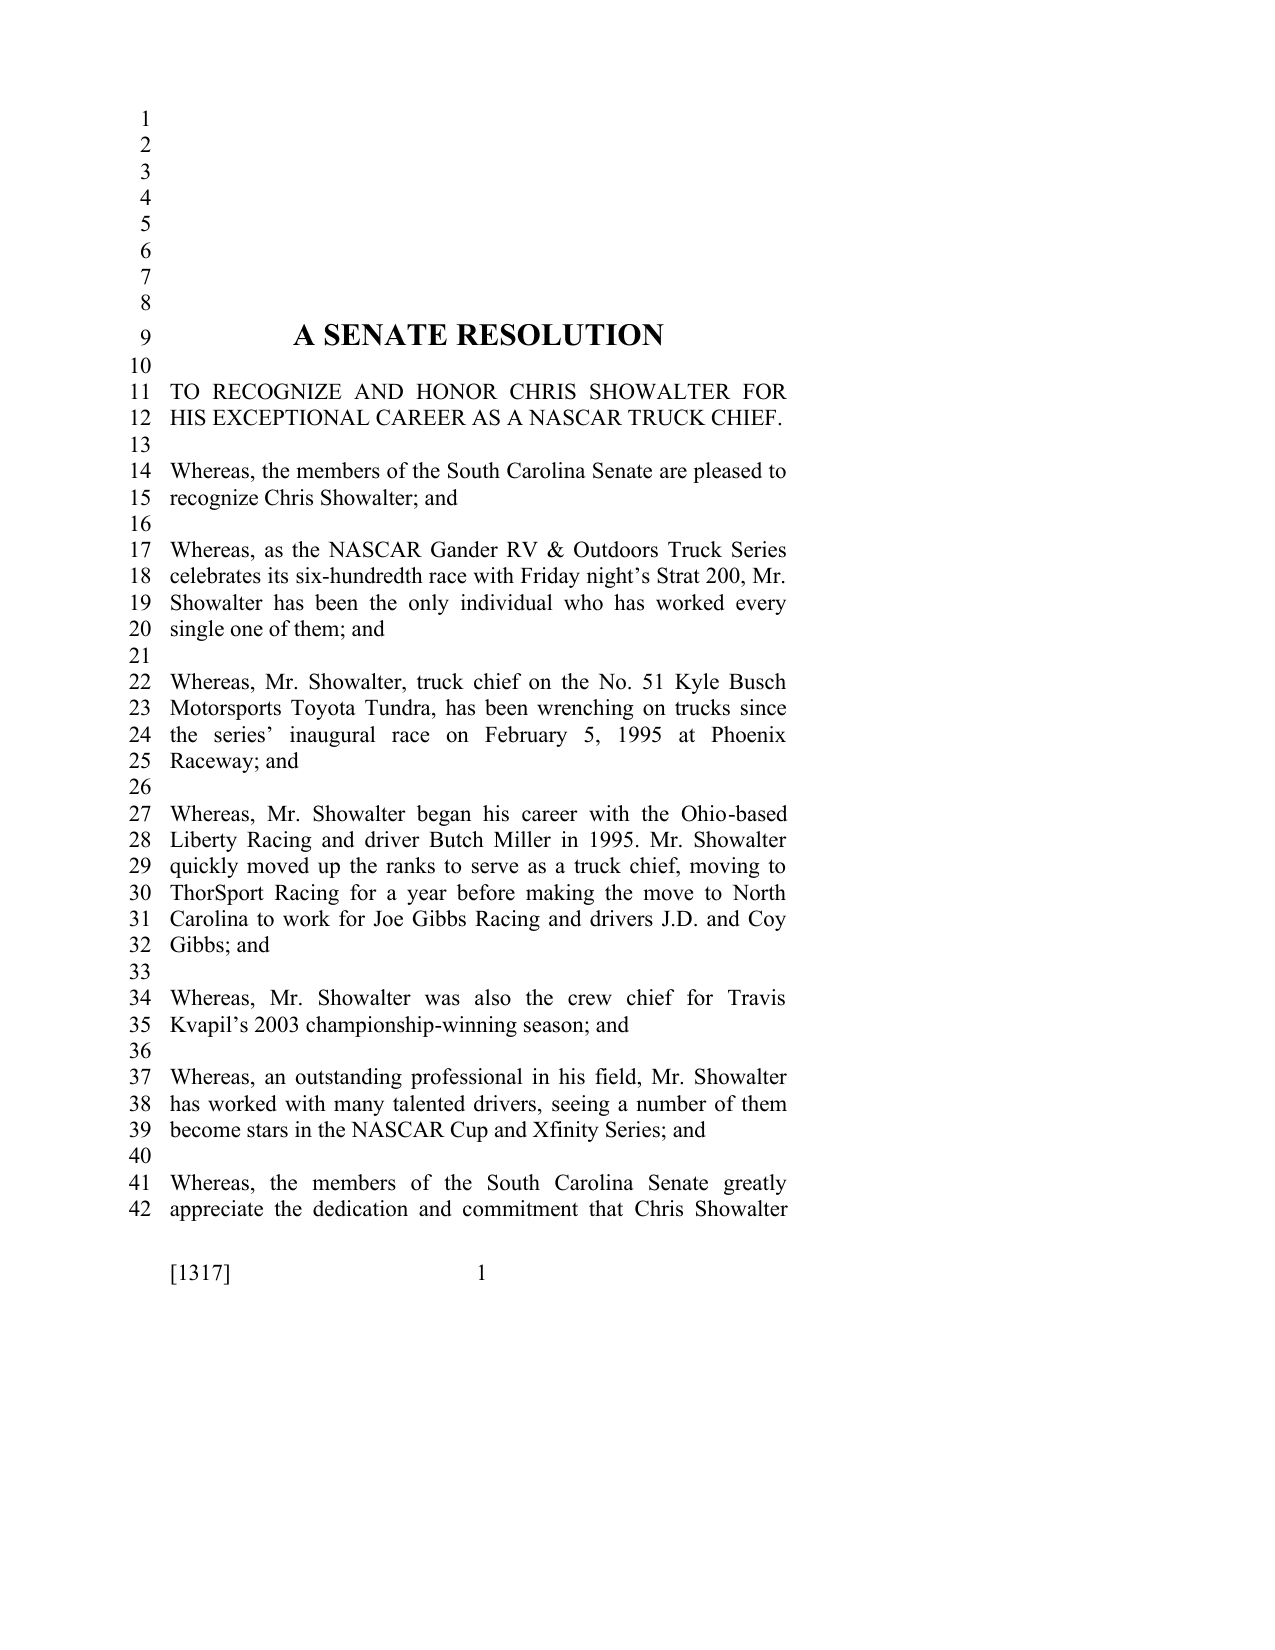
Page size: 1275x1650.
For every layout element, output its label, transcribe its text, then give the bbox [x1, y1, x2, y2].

text Whereas, an outstanding professional in his field, Mr. Showalter has worked with many talented drivers, seeing a number of them become stars in the NASCAR Cup and Xfinity Series; and [169, 1063, 787, 1142]
text Whereas, as the NASCAR Gander RV & Outdoors Truck Series celebrates its six-hundredth race with Friday night’s Strat 200, Mr. Showalter has been the only individual who has worked every single one of them; and [169, 536, 787, 642]
text Whereas, Mr. Showalter began his career with the Ohio-based Liberty Racing and driver Butch Miller in 1995. Mr. Showalter quickly moved up the ranks to serve as a truck chief, moving to ThorSport Racing for a year before making the move to North Carolina to work for Joe Gibbs Racing and drivers J.D. and Coy Gibbs; and [169, 800, 787, 958]
text Whereas, the members of the South Carolina Senate are pleased to recognize Chris Showalter; and [169, 457, 787, 510]
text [169, 1169, 787, 1221]
text Whereas, Mr. Showalter, truck chief on the No. 51 Kyle Busch Motorsports Toyota Tundra, has been wrenching on trucks since the series’ inaugural race on February 5, 1995 at Phoenix Raceway; and [169, 668, 787, 773]
text TO RECOGNIZE AND HONOR CHRIS SHOWALTER FOR HIS EXCEPTIONAL CAREER AS A NASCAR TRUCK CHIEF. [169, 378, 787, 431]
text A SENATE RESOLUTION [169, 316, 787, 352]
text Whereas, Mr. Showalter was also the crew chief for Travis Kvapil’s 2003 championship-winning season; and [169, 984, 787, 1037]
